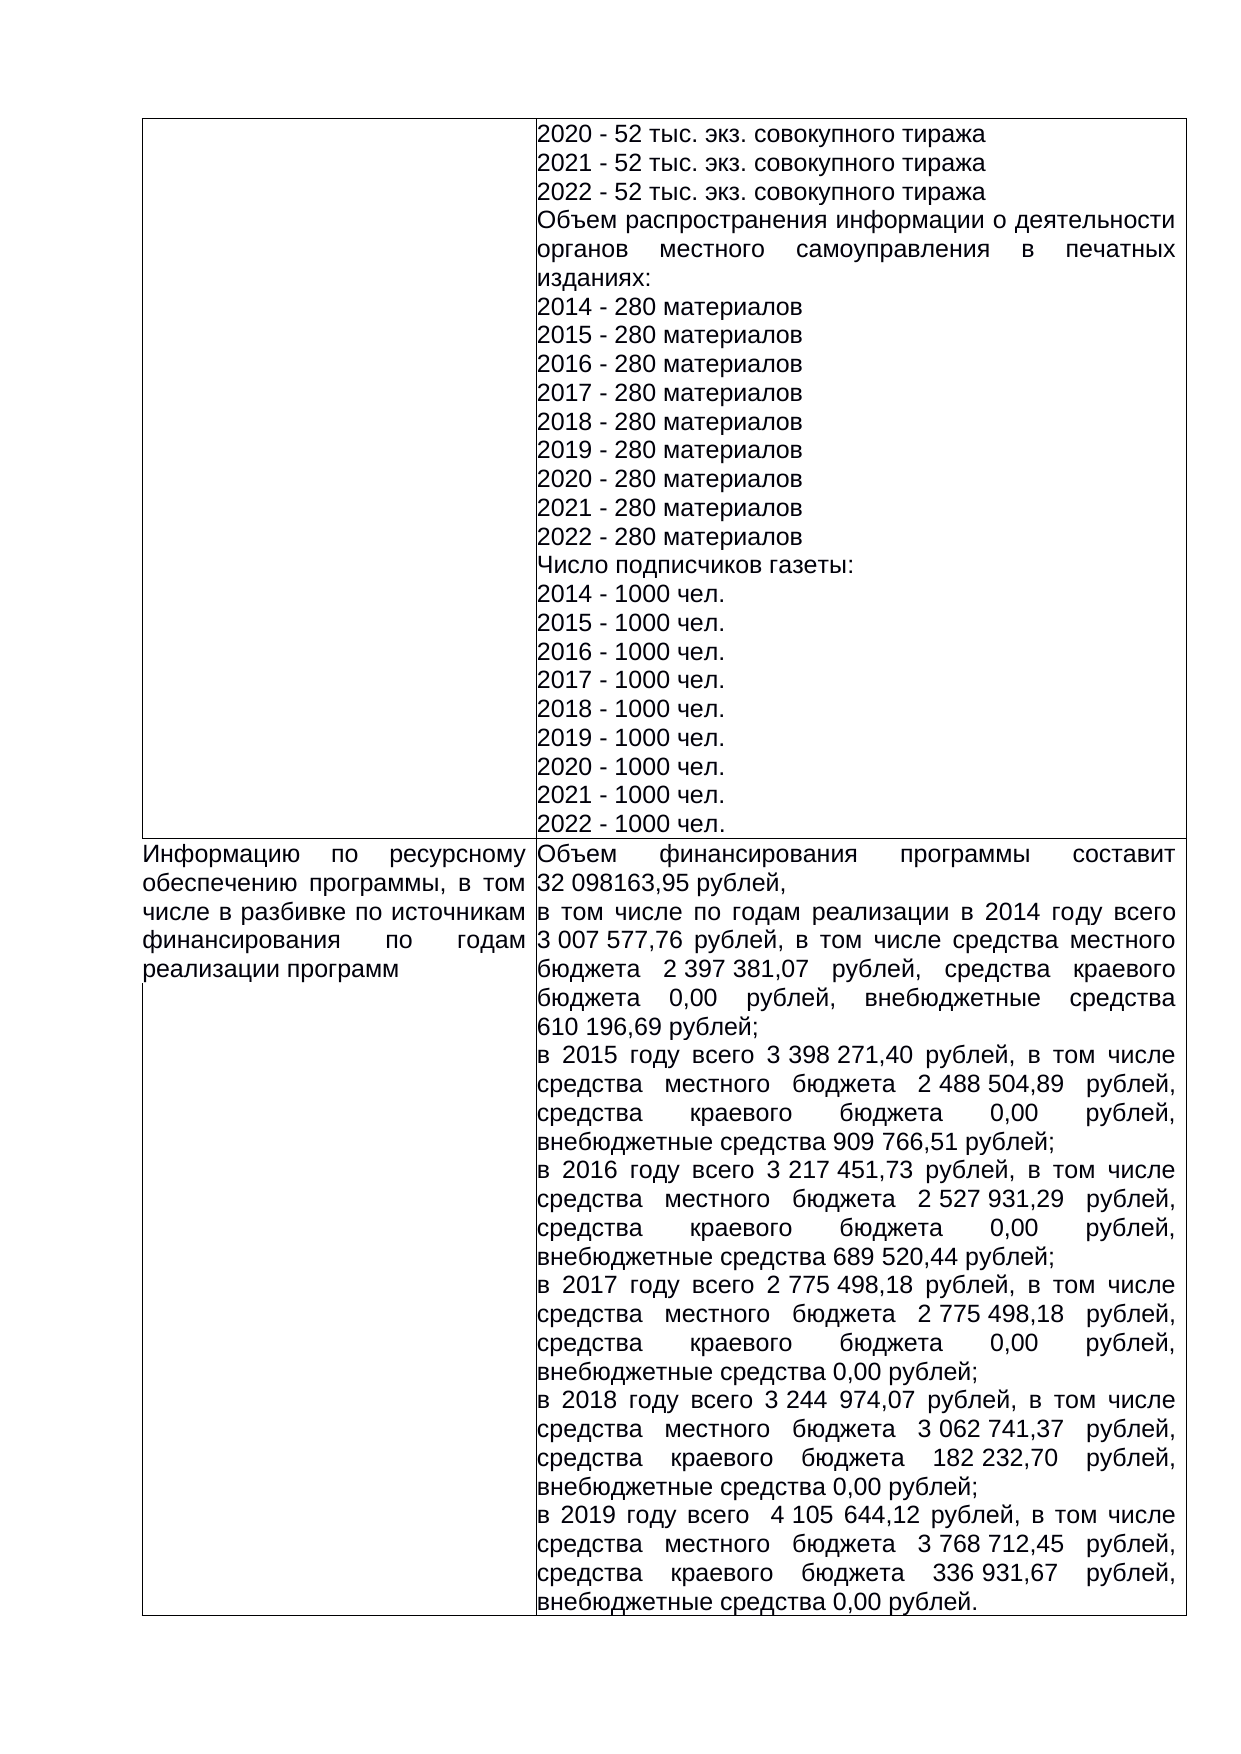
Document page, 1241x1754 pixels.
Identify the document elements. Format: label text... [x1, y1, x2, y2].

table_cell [143, 839, 536, 1615]
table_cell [143, 119, 536, 838]
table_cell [537, 839, 1186, 1615]
